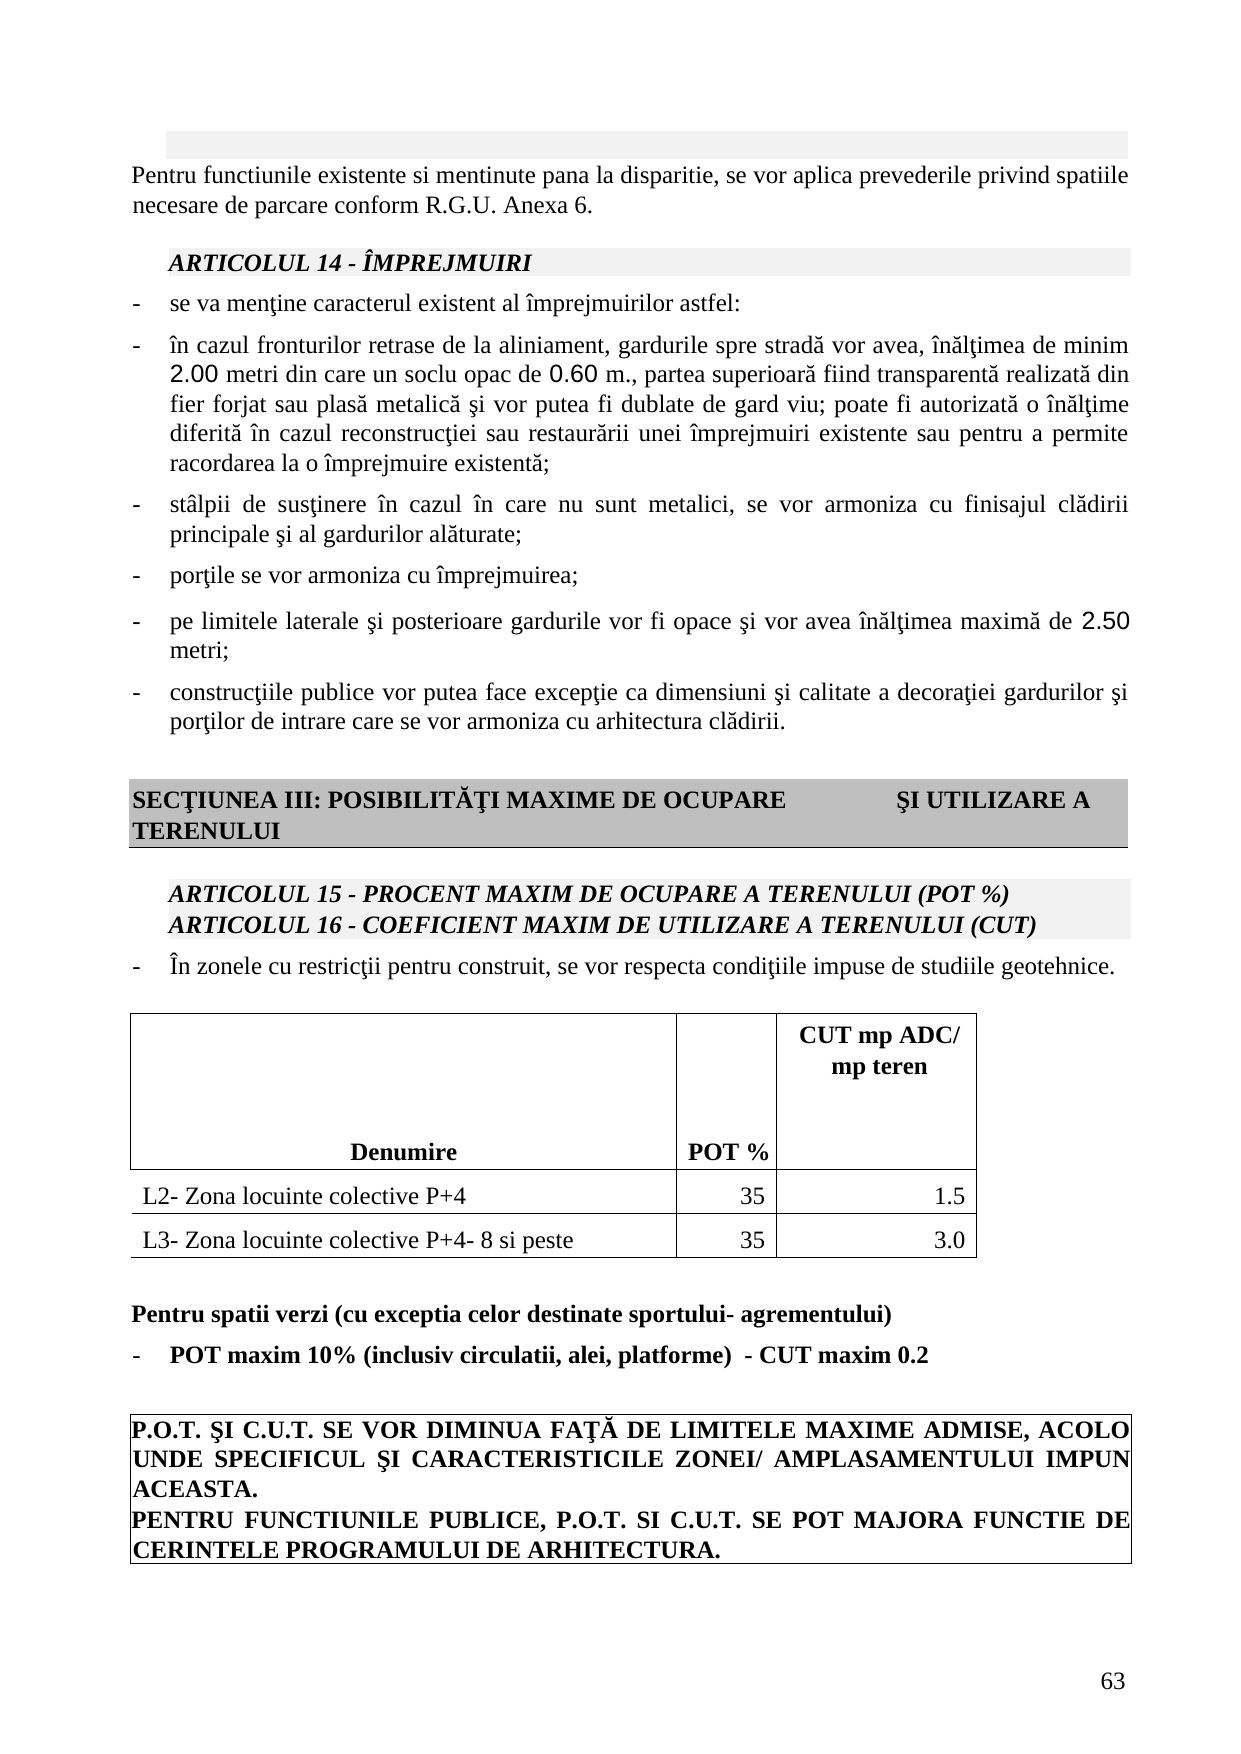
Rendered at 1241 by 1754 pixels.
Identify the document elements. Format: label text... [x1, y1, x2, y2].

text PENTRU FUNCTIUNILE PUBLICE, P.O.T. SI C.U.T. SE POT MAJORA FUNCTIE DE CERINTELE PROGRAMULUI DE ARHITECTURA. [131, 1504, 1131, 1563]
table_cell L3- Zona locuinte colective P+4- 8 si peste [131, 1214, 676, 1257]
table_header CUT mp ADC/ mp teren [777, 1014, 976, 1169]
table_header POT % [677, 1014, 776, 1169]
text Pentru spatii verzi (cu exceptia celor destinate sportului- agrementului) [131, 1299, 1127, 1328]
table_header Denumire [131, 1014, 676, 1169]
list se va menţine caracterul existent al împrejmuirilor astfel: [132, 288, 1130, 317]
list POT maxim 10% (inclusiv circulatii, alei, platforme) - CUT maxim 0.2 [132, 1340, 1130, 1369]
text Pentru functiunile existente si mentinute pana la disparitie, se vor aplica prevederile privind spatiile necesare de parcare conform R.G.U. Anexa 6. [131, 136, 1130, 219]
table_header SECŢIUNEA III: POSIBILITĂŢI MAXIME DE OCUPARE TERENULUI [129, 779, 896, 847]
table_header ŞI UTILIZARE A [896, 779, 1128, 847]
list pe limitele laterale şi posterioare gardurile vor fi opace şi vor avea înălţimea maximă de 2.50 metri; [132, 606, 1130, 664]
text ARTICOLUL 15 - PROCENT MAXIM DE OCUPARE A TERENULUI (POT %) [169, 879, 1131, 908]
table_cell 35 [677, 1214, 776, 1257]
text ARTICOLUL 14 - ÎMPREJMUIRI [169, 248, 1131, 276]
list porţile se vor armoniza cu împrejmuirea; [132, 560, 1130, 589]
list construcţiile publice vor putea face excepţie ca dimensiuni şi calitate a decoraţiei gardurilor şi porţilor de intrare care se vor armoniza cu arhitectura clădirii. [132, 677, 1130, 735]
text ARTICOLUL 16 - COEFICIENT MAXIM DE UTILIZARE A TERENULUI (CUT) [169, 910, 1131, 939]
list în cazul fronturilor retrase de la aliniament, gardurile spre stradă vor avea, înălţimea de minim 2.00 metri din care un soclu opac de 0.60 m., partea superioară fiind transparentă realizată din fier forjat sau plasă metalică şi vor putea fi dublate de gard viu; poate fi autorizată o înălţime diferită în cazul reconstrucţiei sau restaurării unei împrejmuiri existente sau pentru a permite racordarea la o împrejmuire existentă; [132, 330, 1130, 477]
table_cell 35 [677, 1170, 776, 1213]
text P.O.T. ŞI C.U.T. SE VOR DIMINUA FAŢĂ DE LIMITELE MAXIME ADMISE, ACOLO UNDE SPECIFICUL ŞI CARACTERISTICILE ZONEI/ AMPLASAMENTULUI IMPUN ACEASTA. [131, 1415, 1131, 1503]
table_cell L2- Zona locuinte colective P+4 [131, 1170, 676, 1213]
table_cell 3.0 [777, 1214, 976, 1257]
list În zonele cu restricţii pentru construit, se vor respecta condiţiile impuse de studiile geotehnice. [132, 951, 1130, 979]
list stâlpii de susţinere în cazul în care nu sunt metalici, se vor armoniza cu finisajul clădirii principale şi al gardurilor alăturate; [132, 489, 1130, 548]
table_cell 1.5 [777, 1170, 976, 1213]
